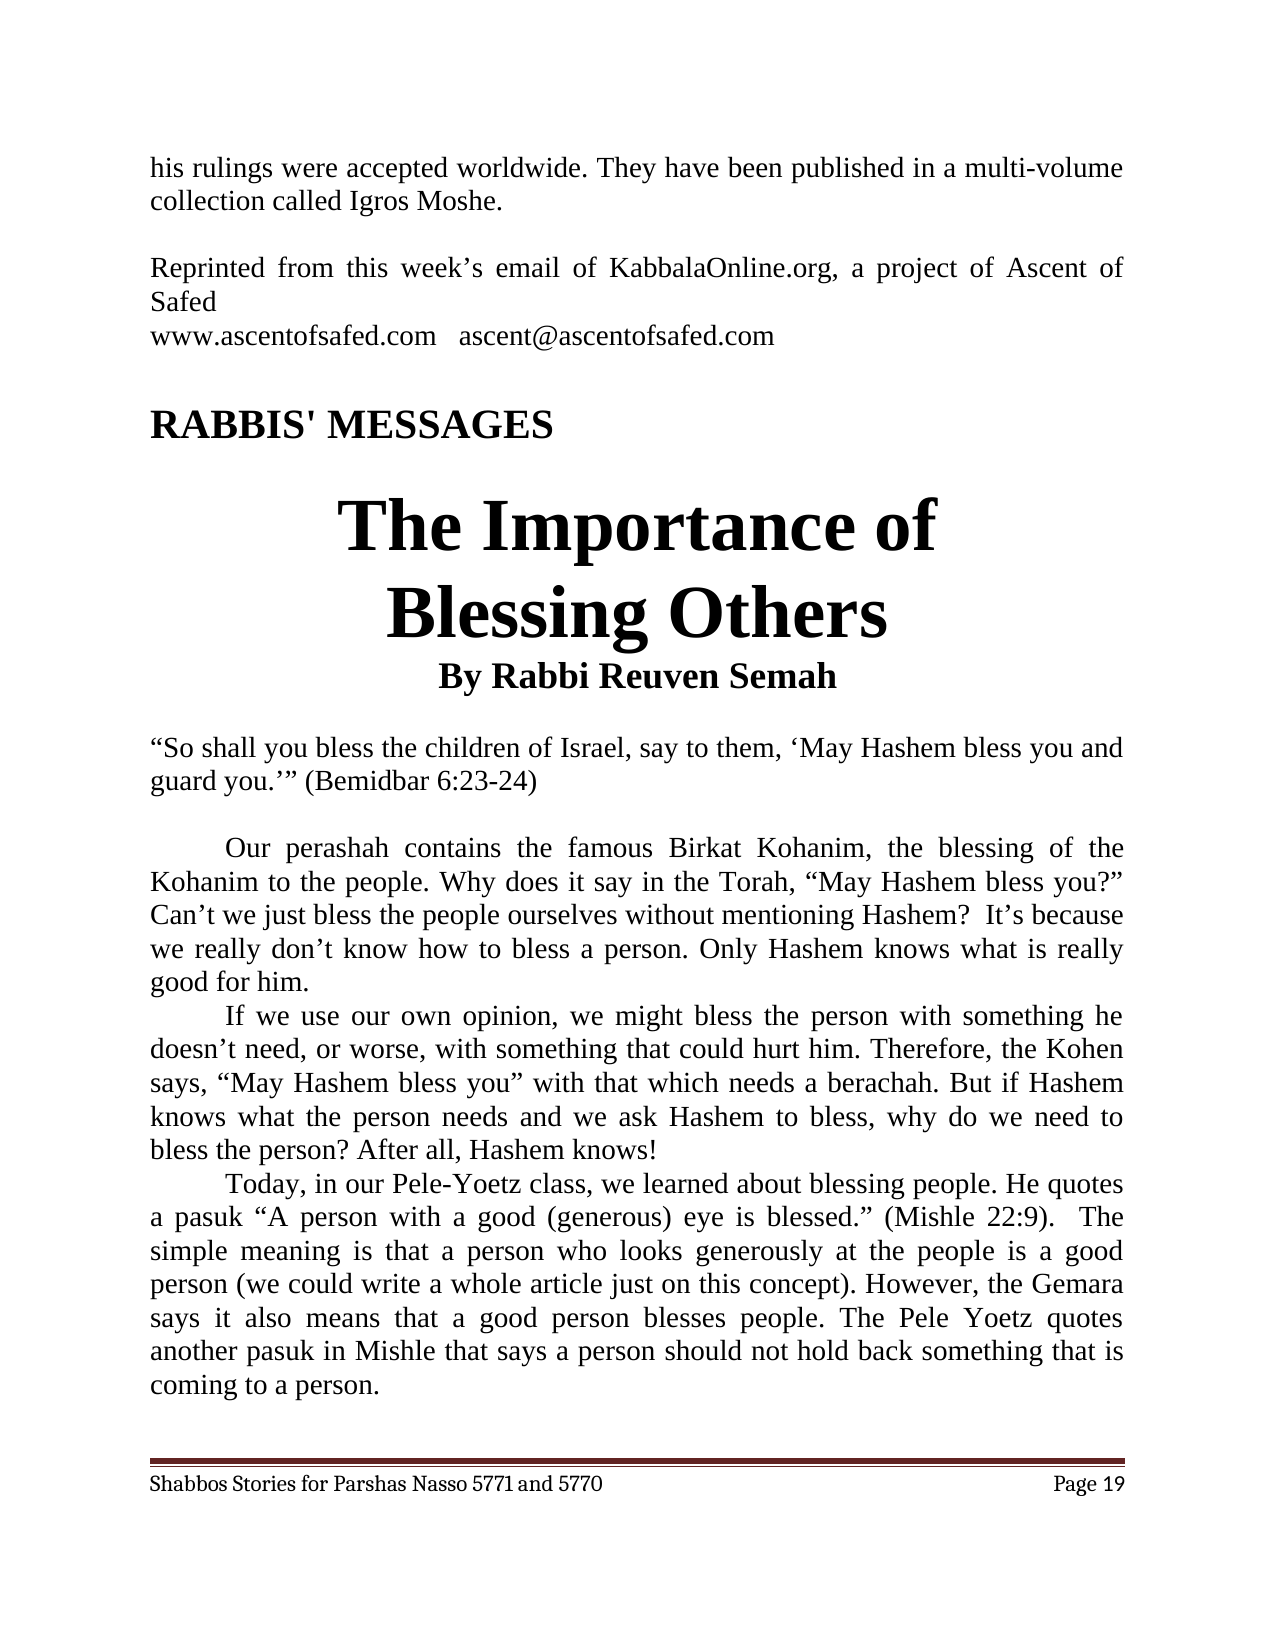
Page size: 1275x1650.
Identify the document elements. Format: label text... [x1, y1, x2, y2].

text RABBIS' MESSAGES [150, 399, 1125, 447]
text By Rabbi Reuven Semah [150, 653, 1125, 696]
text “So shall you bless the children of Israel, say to them, ‘May Hashem bless you and guard you.’” (Bemidbar 6:23-24) [150, 730, 1125, 797]
text The Importance of [150, 481, 1125, 567]
text Blessing Others [150, 567, 1125, 653]
text Today, in our Pele-Yoetz class, we learned about blessing people. He quotes a pasuk “A person with a good (generous) eye is blessed.” (Mishle 22:9). The simple meaning is that a person who looks generously at the people is a good person (we could write a whole article just on this concept). However, the Gemara says it also means that a good person blesses people. The Pele Yoetz quotes another pasuk in Mishle that says a person should not hold back something that is coming to a person. [150, 1166, 1125, 1401]
text If we use our own opinion, we might bless the person with something he doesn’t need, or worse, with something that could hurt him. Therefore, the Kohen says, “May Hashem bless you” with that which needs a berachah. But if Hashem knows what the person needs and we ask Hashem to bless, why do we need to bless the person? After all, Hashem knows! [150, 998, 1125, 1166]
text Our perashah contains the famous Birkat Kohanim, the blessing of the Kohanim to the people. Why does it say in the Torah, “May Hashem bless you?” Can’t we just bless the people ourselves without mentioning Hashem? It’s because we really don’t know how to bless a person. Only Hashem knows what is really good for him. [150, 830, 1125, 998]
text www.ascentofsafed.com ascent@ascentofsafed.com [150, 318, 1125, 351]
text Reprinted from this week’s email of KabbalaOnline.org, a project of Ascent of Safed [150, 251, 1125, 318]
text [150, 150, 1125, 217]
